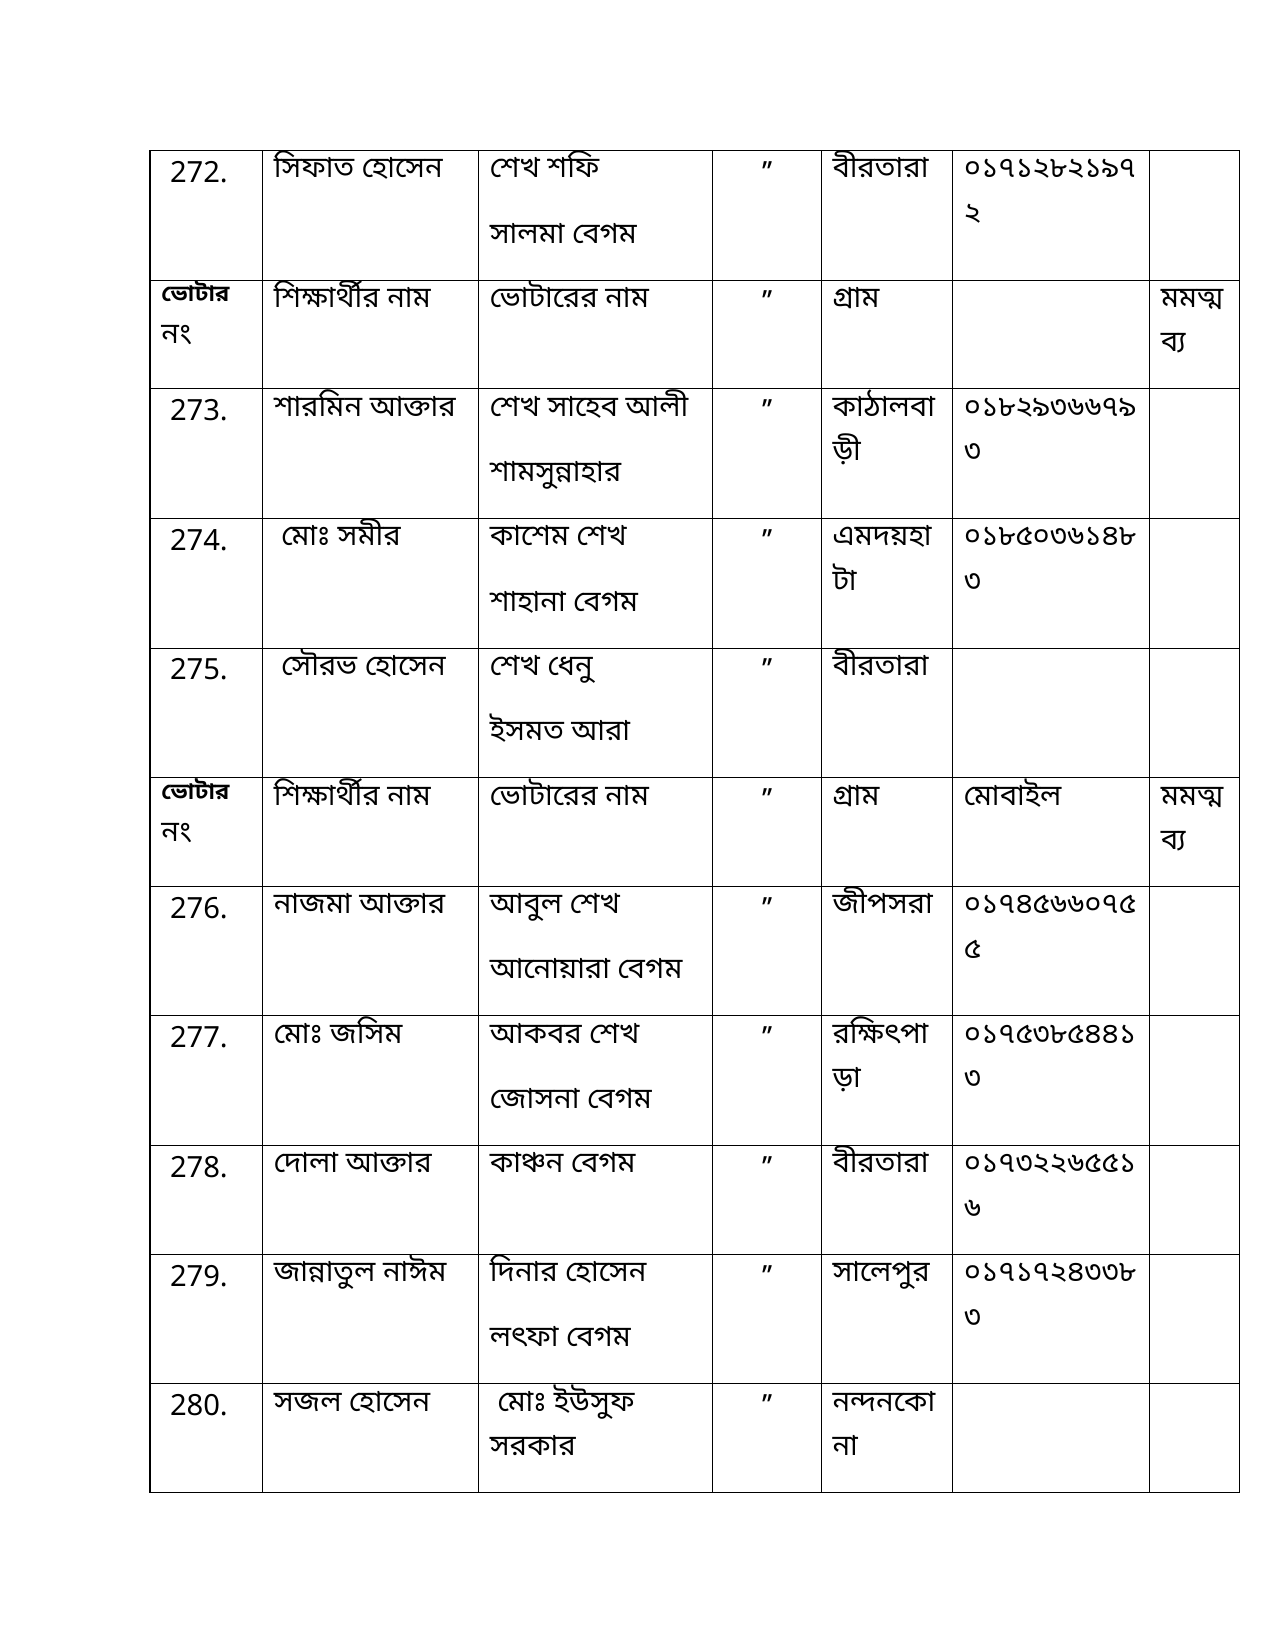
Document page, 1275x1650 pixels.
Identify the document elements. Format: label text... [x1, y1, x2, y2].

table_cell গ্রাম [822, 281, 952, 388]
table_cell ০১৭১৭২৪৩৩৮৩ [953, 1255, 1149, 1383]
table_cell ’’ [713, 151, 821, 279]
table_cell [1150, 1146, 1239, 1254]
table_cell ভোটার নং [151, 778, 262, 886]
table_cell সৌরভ হোসেন [263, 649, 478, 777]
table_cell আকবর শেখ জোসনা বেগম [479, 1016, 712, 1145]
table_cell ’’ [713, 1016, 821, 1145]
table_cell জান্নাতুল নাঈম [263, 1255, 478, 1383]
table_cell [151, 389, 262, 518]
table_cell মোবাইল [953, 778, 1149, 886]
table_cell দিনার হোসেন লৎফা বেগম [479, 1255, 712, 1383]
table_cell ০১৭৪৫৬৬০৭৫৫ [953, 887, 1149, 1015]
table_cell [1150, 389, 1239, 518]
table_cell কাঞ্চন বেগম [479, 1146, 712, 1254]
table_cell ০১৮২৯৩৬৬৭৯৩ [953, 389, 1149, 518]
table_cell [151, 887, 262, 1015]
table_cell [953, 649, 1149, 777]
table_cell মোঃ সমীর [263, 519, 478, 647]
table_cell বীরতারা [822, 151, 952, 279]
table_cell [151, 151, 262, 279]
table_cell এমদয়হাটা [822, 519, 952, 647]
table_cell ’’ [713, 887, 821, 1015]
table_cell শেখ সাহেব আলী শামসুন্নাহার [479, 389, 712, 518]
table_cell জীপসরা [822, 887, 952, 1015]
table_cell নন্দনকোনা [822, 1384, 952, 1492]
table_cell ০১৭৫৩৮৫৪৪১৩ [953, 1016, 1149, 1145]
table_cell গ্রাম [822, 778, 952, 886]
table_cell ০১৮৫০৩৬১৪৮৩ [953, 519, 1149, 647]
table_cell বীরতারা [822, 1146, 952, 1254]
table_cell ’’ [713, 649, 821, 777]
table_cell [1150, 887, 1239, 1015]
table_cell ’’ [713, 1255, 821, 1383]
table_cell ’’ [713, 778, 821, 886]
table_cell [1150, 1016, 1239, 1145]
table_cell [1150, 1255, 1239, 1383]
table_cell রক্ষিৎপাড়া [822, 1016, 952, 1145]
table_cell শিক্ষার্থীর নাম [263, 778, 478, 886]
table_cell মোঃ জসিম [263, 1016, 478, 1145]
table_cell নাজমা আক্তার [263, 887, 478, 1015]
table_cell ০১৭৩২২৬৫৫১৬ [953, 1146, 1149, 1254]
table_cell [1150, 649, 1239, 777]
table_cell ’’ [713, 389, 821, 518]
table_cell [151, 649, 262, 777]
table_cell সজল হোসেন [263, 1384, 478, 1492]
table_cell শেখ শফি সালমা বেগম [479, 151, 712, 279]
table_cell শারমিন আক্তার [263, 389, 478, 518]
table_cell ০১৭১২৮২১৯৭২ [953, 151, 1149, 279]
table_cell সিফাত হোসেন [263, 151, 478, 279]
table_cell [151, 1016, 262, 1145]
table_cell [1150, 151, 1239, 279]
table_cell আবুল শেখ আনোয়ারা বেগম [479, 887, 712, 1015]
table_cell শিক্ষার্থীর নাম [263, 281, 478, 388]
table_cell [953, 281, 1149, 388]
table_cell কাঠালবাড়ী [822, 389, 952, 518]
table_cell [1150, 1384, 1239, 1492]
table_cell ’’ [713, 1384, 821, 1492]
table_cell [151, 1146, 262, 1254]
table_cell [1150, 519, 1239, 647]
table_cell সালেপুর [822, 1255, 952, 1383]
table_cell ’’ [713, 519, 821, 647]
table_cell মোঃ ইউসুফ সরকার [479, 1384, 712, 1492]
table_cell ভোটার নং [151, 281, 262, 388]
table_cell ভোটারের নাম [479, 778, 712, 886]
table_cell মমত্মব্য [1150, 778, 1239, 886]
table_cell দোলা আক্তার [263, 1146, 478, 1254]
table_cell শেখ ধেনু ইসমত আরা [479, 649, 712, 777]
table_cell মমত্মব্য [1150, 281, 1239, 388]
table_cell [953, 1384, 1149, 1492]
table_cell [151, 1255, 262, 1383]
table_cell ’’ [713, 281, 821, 388]
table_cell বীরতারা [822, 649, 952, 777]
table_cell কাশেম শেখ শাহানা বেগম [479, 519, 712, 647]
table_cell ভোটারের নাম [479, 281, 712, 388]
table_cell [151, 519, 262, 647]
table_cell [151, 1384, 262, 1492]
table_cell ’’ [713, 1146, 821, 1254]
